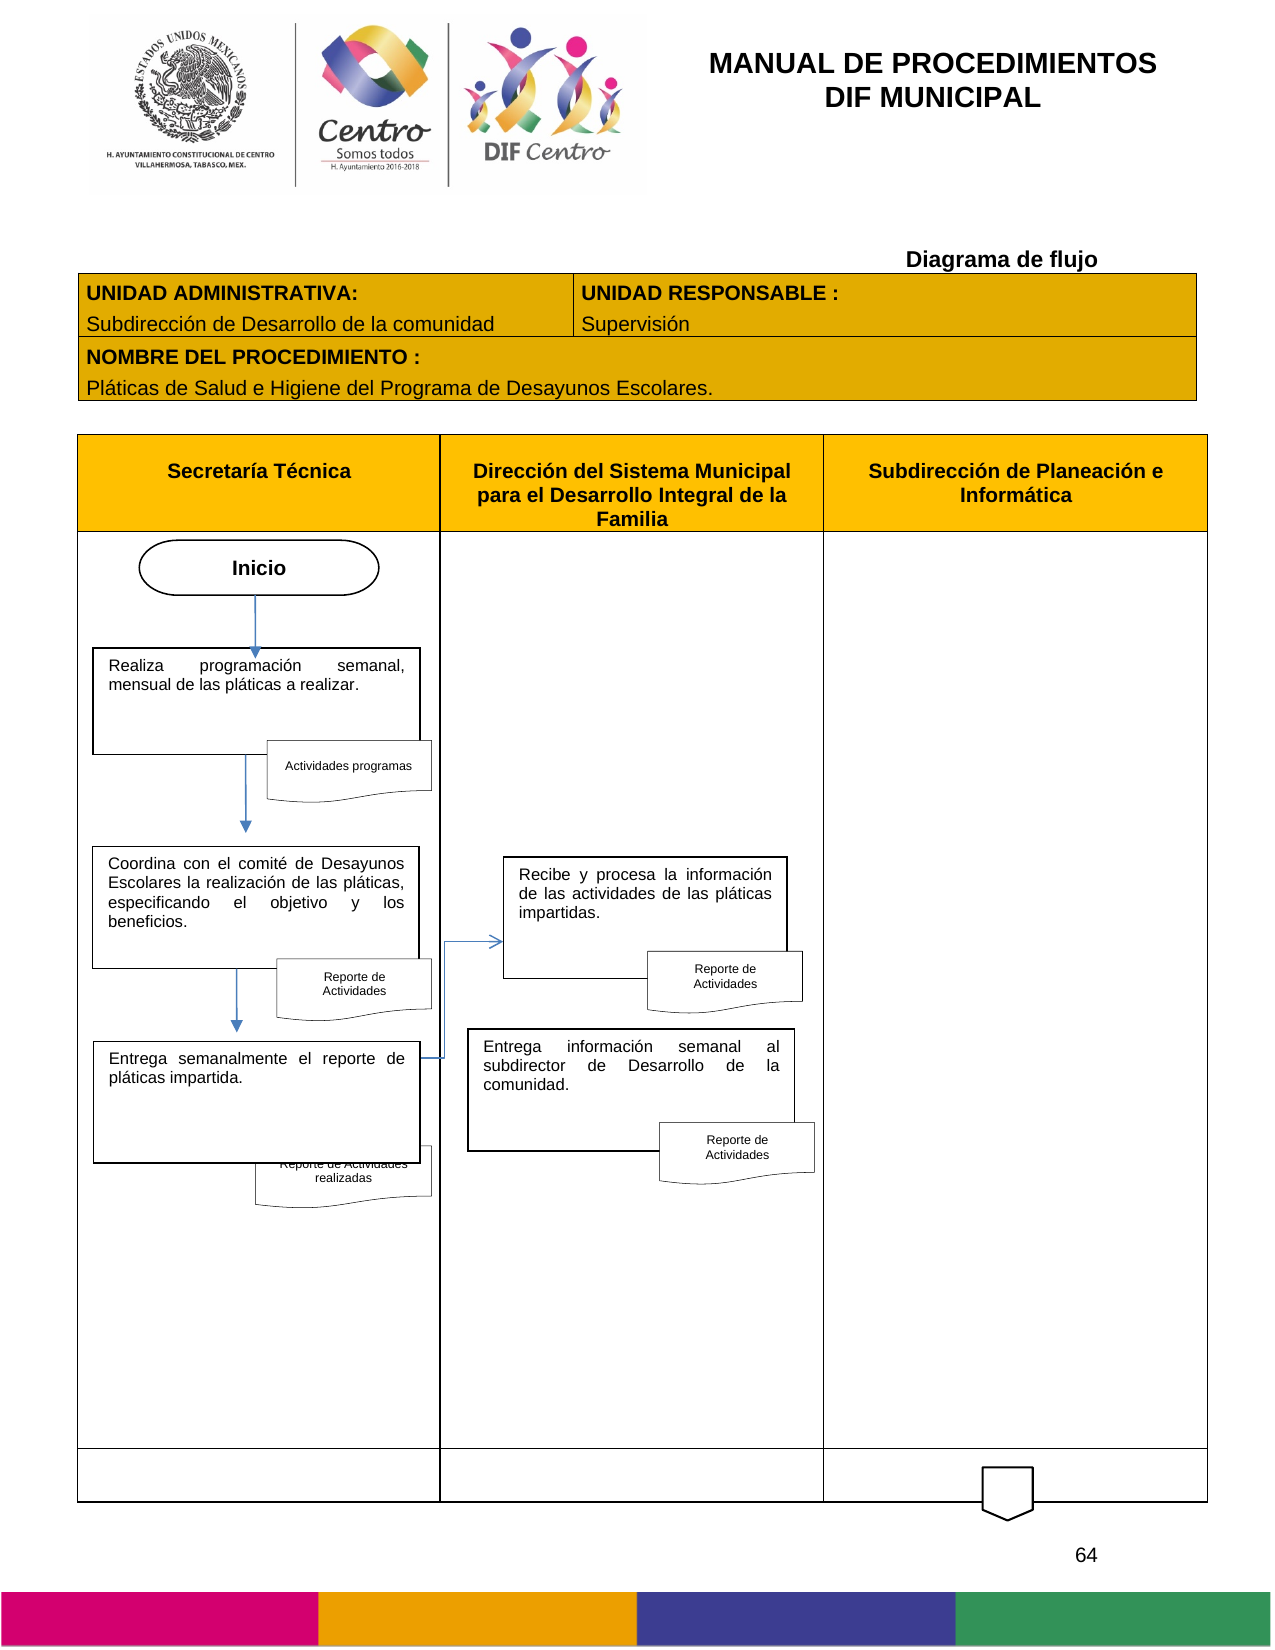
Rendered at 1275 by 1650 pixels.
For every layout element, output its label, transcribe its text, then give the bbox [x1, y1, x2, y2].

table_header Dirección del Sistema Municipal para el Desarrollo Integral de la Familia [441, 435, 823, 531]
table_cell [824, 532, 1207, 1448]
table_header Subdirección de Planeación e Informática [824, 435, 1207, 531]
table_cell [78, 532, 439, 1448]
table_cell [78, 1449, 439, 1501]
text Diagrama de flujo [177, 241, 1098, 273]
picture [88, 14, 648, 195]
table_cell [441, 532, 823, 1448]
table_header UNIDAD ADMINISTRATIVA: Subdirección de Desarrollo de la comunidad [79, 274, 573, 336]
table_cell [441, 1449, 823, 1501]
table_cell NOMBRE DEL PROCEDIMIENTO : Pláticas de Salud e Higiene del Programa de Desayunos Escolares. [79, 337, 1196, 400]
table_header UNIDAD RESPONSABLE : Supervisión [574, 274, 1196, 336]
table_header Secretaría Técnica [78, 435, 439, 531]
table_cell [824, 1449, 1207, 1501]
picture [0, 1592, 1271, 1648]
